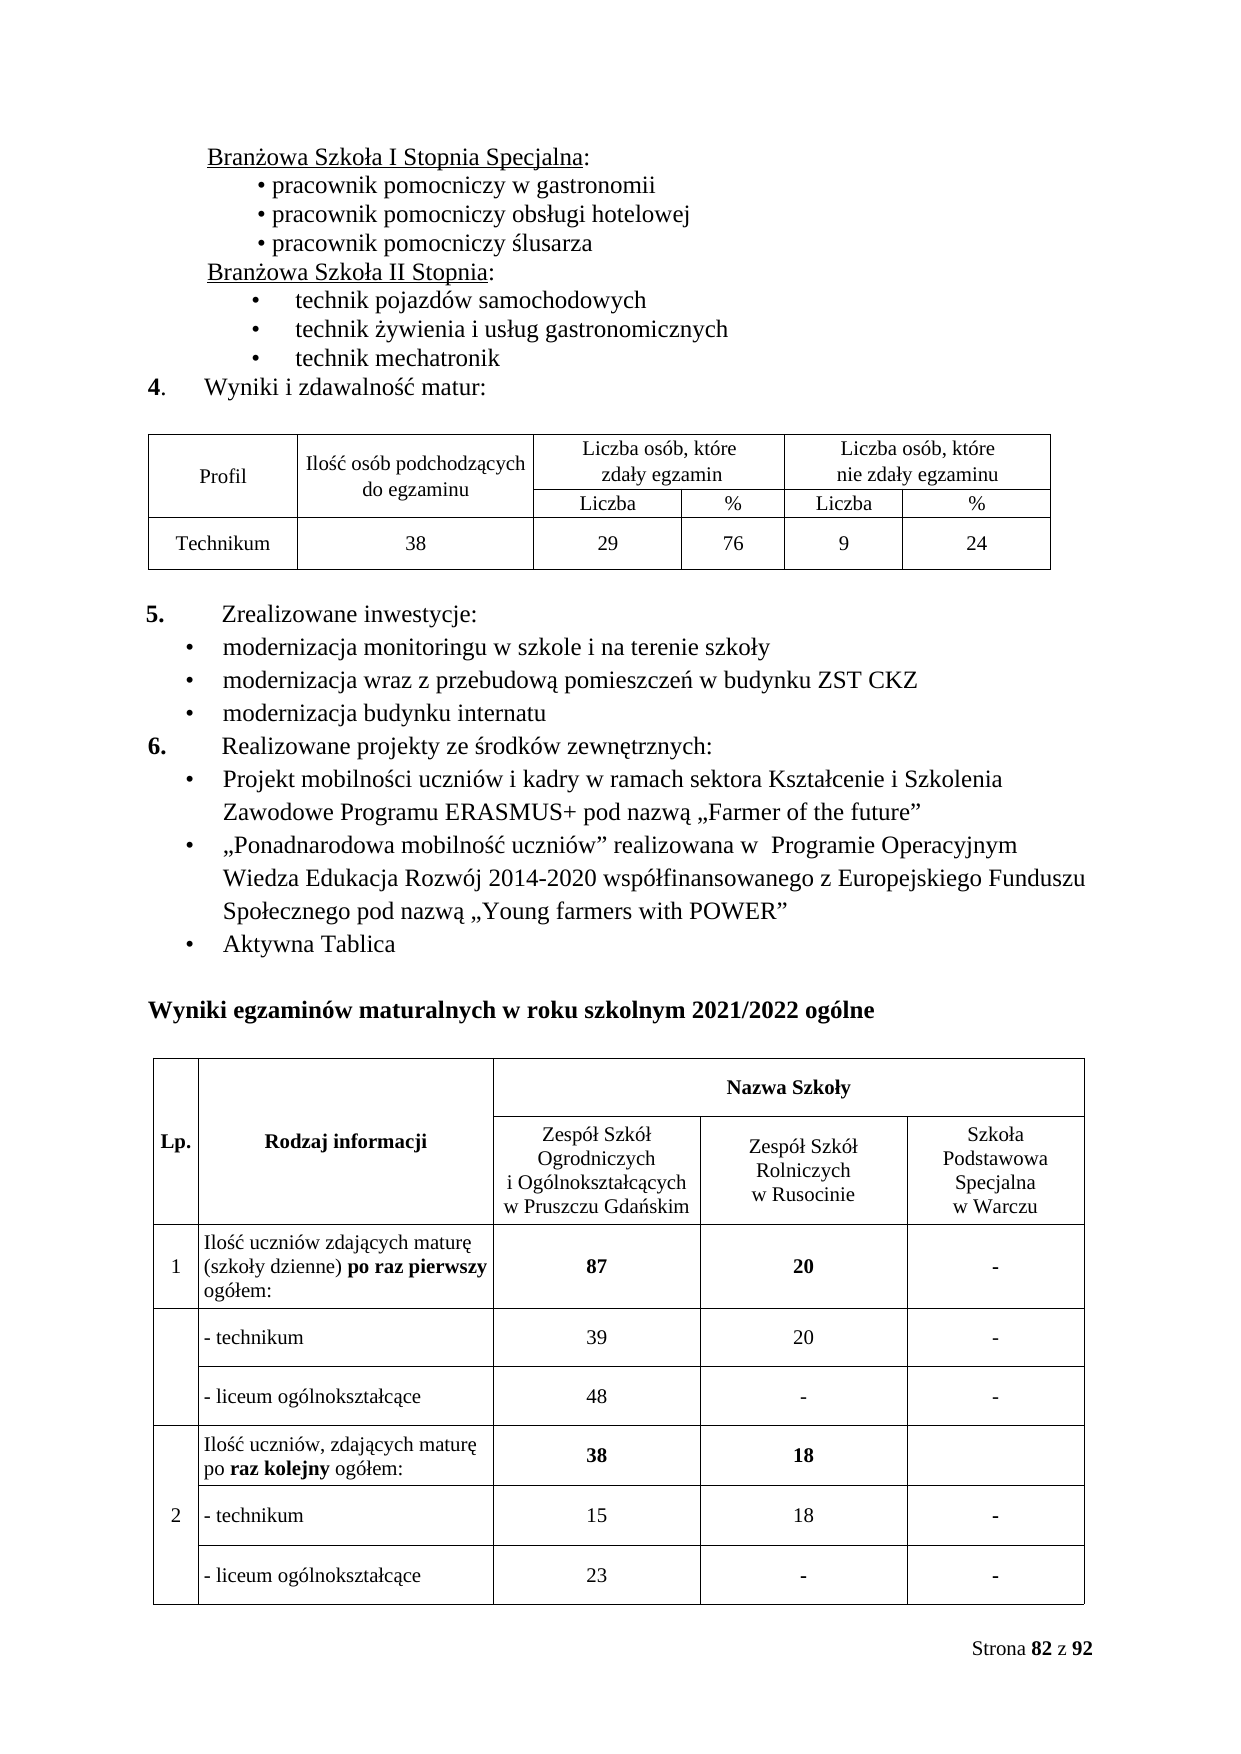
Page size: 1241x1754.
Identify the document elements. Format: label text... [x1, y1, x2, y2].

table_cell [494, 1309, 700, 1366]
list Zrealizowane inwestycje: [146, 599, 1092, 628]
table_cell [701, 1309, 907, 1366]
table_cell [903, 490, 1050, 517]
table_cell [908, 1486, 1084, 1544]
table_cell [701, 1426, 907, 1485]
list technik pojazdów samochodowych [251, 285, 1092, 314]
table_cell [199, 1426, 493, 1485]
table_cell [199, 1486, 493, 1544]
list Wyniki egzaminów maturalnych w roku szkolnym 2021/2022 ogólne [148, 995, 1092, 1024]
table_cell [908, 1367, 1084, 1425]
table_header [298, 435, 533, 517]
list modernizacja monitoringu w szkole i na terenie szkoły [185, 632, 1092, 661]
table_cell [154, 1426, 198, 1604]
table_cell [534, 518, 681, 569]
list technik żywienia i usług gastronomicznych [251, 314, 1092, 343]
list modernizacja wraz z przebudową pomieszczeń w budynku ZST CKZ [185, 665, 1092, 694]
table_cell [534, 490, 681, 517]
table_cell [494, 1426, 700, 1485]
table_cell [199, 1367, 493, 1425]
list „Ponadnarodowa mobilność uczniów” realizowana w Programie Operacyjnym Wiedza Edukacja Rozwój 2014-2020 współfinansowanego z Europejskiego Funduszu Społecznego pod nazwą „Young farmers with POWER” [185, 830, 1092, 925]
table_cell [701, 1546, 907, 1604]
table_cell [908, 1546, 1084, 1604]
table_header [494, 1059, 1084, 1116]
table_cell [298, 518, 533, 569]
list 4. Wyniki i zdawalność matur: [148, 372, 1092, 400]
list technik mechatronik [251, 343, 1092, 372]
list modernizacja budynku internatu [185, 698, 1092, 727]
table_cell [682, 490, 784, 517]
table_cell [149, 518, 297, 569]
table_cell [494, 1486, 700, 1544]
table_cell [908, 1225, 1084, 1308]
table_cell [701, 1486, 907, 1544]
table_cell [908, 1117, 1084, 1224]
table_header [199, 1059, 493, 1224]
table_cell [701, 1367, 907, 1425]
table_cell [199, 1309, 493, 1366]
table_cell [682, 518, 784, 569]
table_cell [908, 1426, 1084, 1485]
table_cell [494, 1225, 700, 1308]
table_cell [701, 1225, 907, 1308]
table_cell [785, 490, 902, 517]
text Branżowa Szkoła II Stopnia: [207, 257, 1092, 285]
list Realizowane projekty ze środków zewnętrznych: [148, 731, 1092, 760]
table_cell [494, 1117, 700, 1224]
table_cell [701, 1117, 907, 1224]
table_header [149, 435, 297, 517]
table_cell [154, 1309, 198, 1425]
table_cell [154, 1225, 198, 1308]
text • pracownik pomocniczy obsługi hotelowej • pracownik pomocniczy ślusarza [207, 199, 1092, 257]
list Projekt mobilności uczniów i kadry w ramach sektora Kształcenie i Szkolenia Zawodowe Programu ERASMUS+ pod nazwą „Farmer of the future” [185, 764, 1092, 826]
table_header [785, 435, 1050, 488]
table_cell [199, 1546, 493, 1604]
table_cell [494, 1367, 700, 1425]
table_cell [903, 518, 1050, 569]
list Aktywna Tablica [185, 929, 1092, 958]
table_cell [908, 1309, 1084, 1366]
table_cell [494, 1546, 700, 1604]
text Branżowa Szkoła I Stopnia Specjalna: • pracownik pomocniczy w gastronomii [207, 142, 1092, 199]
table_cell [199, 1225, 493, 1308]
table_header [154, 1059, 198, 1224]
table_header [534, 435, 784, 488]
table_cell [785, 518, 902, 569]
